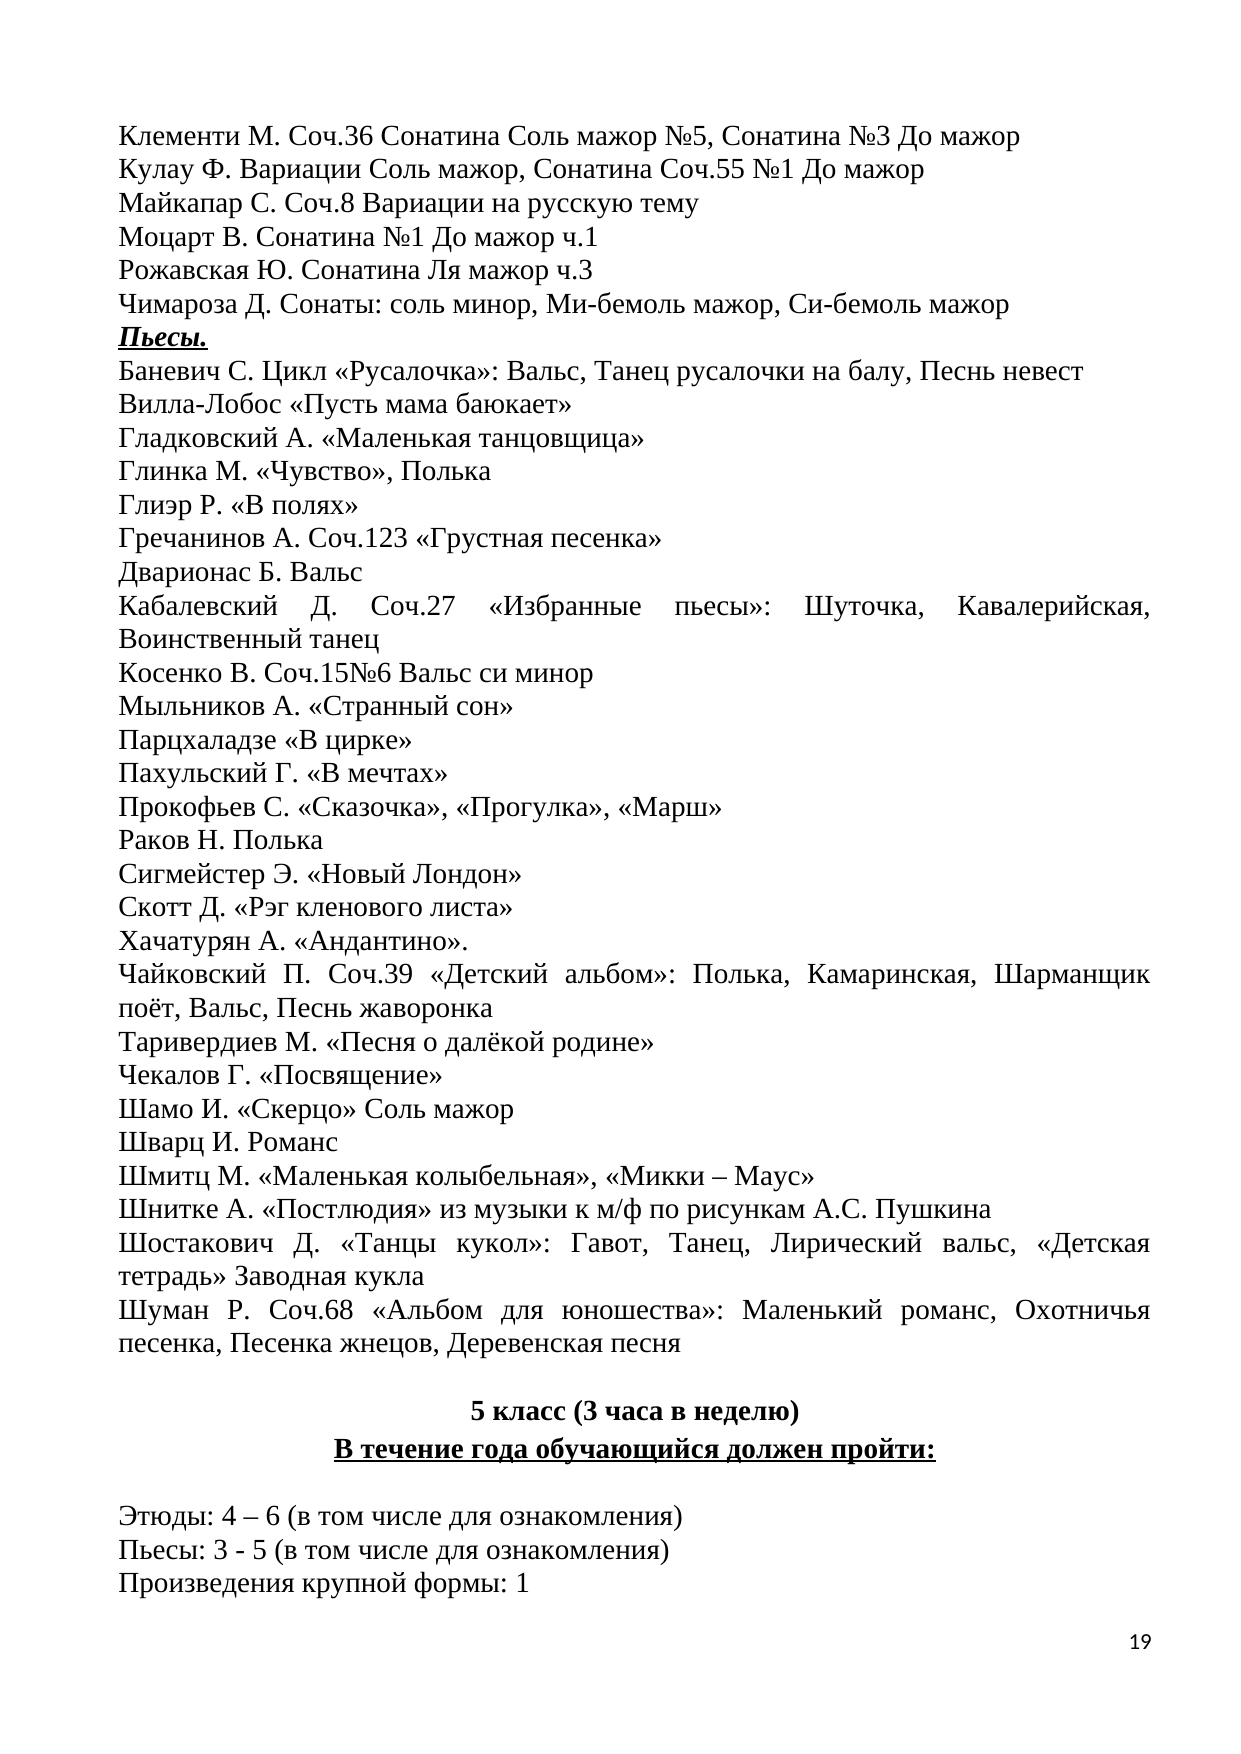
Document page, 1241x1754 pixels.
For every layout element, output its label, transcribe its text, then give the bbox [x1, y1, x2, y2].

text Кулау Ф. Вариации Соль мажор, Сонатина Соч.55 №1 До мажор [118, 152, 1152, 185]
text Рожавская Ю. Сонатина Ля мажор ч.3 [118, 252, 1152, 286]
text Таривердиев М. «Песня о далёкой родине» [118, 1024, 1152, 1057]
text Клементи М. Соч.36 Сонатина Соль мажор №5, Сонатина №3 До мажор [118, 118, 1152, 152]
text Чимароза Д. Сонаты: соль минор, Ми-бемоль мажор, Си-бемоль мажор [118, 286, 1152, 319]
text Скотт Д. «Рэг кленового листа» [118, 889, 1152, 923]
text Шамо И. «Скерцо» Соль мажор [118, 1091, 1152, 1124]
text Баневич С. Цикл «Русалочка»: Вальс, Танец русалочки на балу, Песнь невест [118, 353, 1152, 386]
text Кабалевский Д. Соч.27 «Избранные пьесы»: Шуточка, Кавалерийская, Воинственный танец [118, 588, 1152, 655]
text Чекалов Г. «Посвящение» [118, 1057, 1152, 1091]
text Произведения крупной формы: 1 [118, 1565, 1152, 1599]
text Чайковский П. Соч.39 «Детский альбом»: Полька, Камаринская, Шарманщик поёт, Вальс, Песнь жаворонка [118, 957, 1152, 1024]
text Этюды: 4 – 6 (в том числе для ознакомления) [118, 1498, 1152, 1532]
text Сигмейстер Э. «Новый Лондон» [118, 856, 1152, 889]
text Пьесы. [118, 319, 1152, 353]
text Парцхаладзе «В цирке» [118, 722, 1152, 755]
text В течение года обучающийся должен пройти: [118, 1431, 1152, 1465]
text Моцарт В. Сонатина №1 До мажор ч.1 [118, 219, 1152, 252]
text Шмитц М. «Маленькая колыбельная», «Микки – Маус» [118, 1158, 1152, 1191]
text Майкапар С. Соч.8 Вариации на русскую тему [118, 185, 1152, 219]
text Глинка М. «Чувство», Полька [118, 453, 1152, 487]
text Мыльников А. «Странный сон» [118, 688, 1152, 722]
text Шостакович Д. «Танцы кукол»: Гавот, Танец, Лирический вальс, «Детская тетрадь» Заводная кукла [118, 1225, 1152, 1292]
text Прокофьев С. «Сказочка», «Прогулка», «Марш» [118, 789, 1152, 822]
text Шварц И. Романс [118, 1124, 1152, 1158]
text Шуман Р. Соч.68 «Альбом для юношества»: Маленький романс, Охотничья песенка, Песенка жнецов, Деревенская песня [118, 1292, 1152, 1359]
text Дварионас Б. Вальс [118, 554, 1152, 588]
text Гладковский А. «Маленькая танцовщица» [118, 420, 1152, 453]
text Вилла-Лобос «Пусть мама баюкает» [118, 386, 1152, 420]
text Гречанинов А. Соч.123 «Грустная песенка» [118, 521, 1152, 554]
text Раков Н. Полька [118, 822, 1152, 856]
text Шнитке А. «Постлюдия» из музыки к м/ф по рисункам А.С. Пушкина [118, 1191, 1152, 1225]
text Пахульский Г. «В мечтах» [118, 755, 1152, 789]
text Пьесы: 3 - 5 (в том числе для ознакомления) [118, 1532, 1152, 1565]
text Глиэр Р. «В полях» [118, 487, 1152, 521]
text Хачатурян А. «Андантино». [118, 923, 1152, 957]
text Косенко В. Соч.15№6 Вальс си минор [118, 655, 1152, 688]
text 5 класс (3 часа в неделю) [118, 1393, 1152, 1426]
